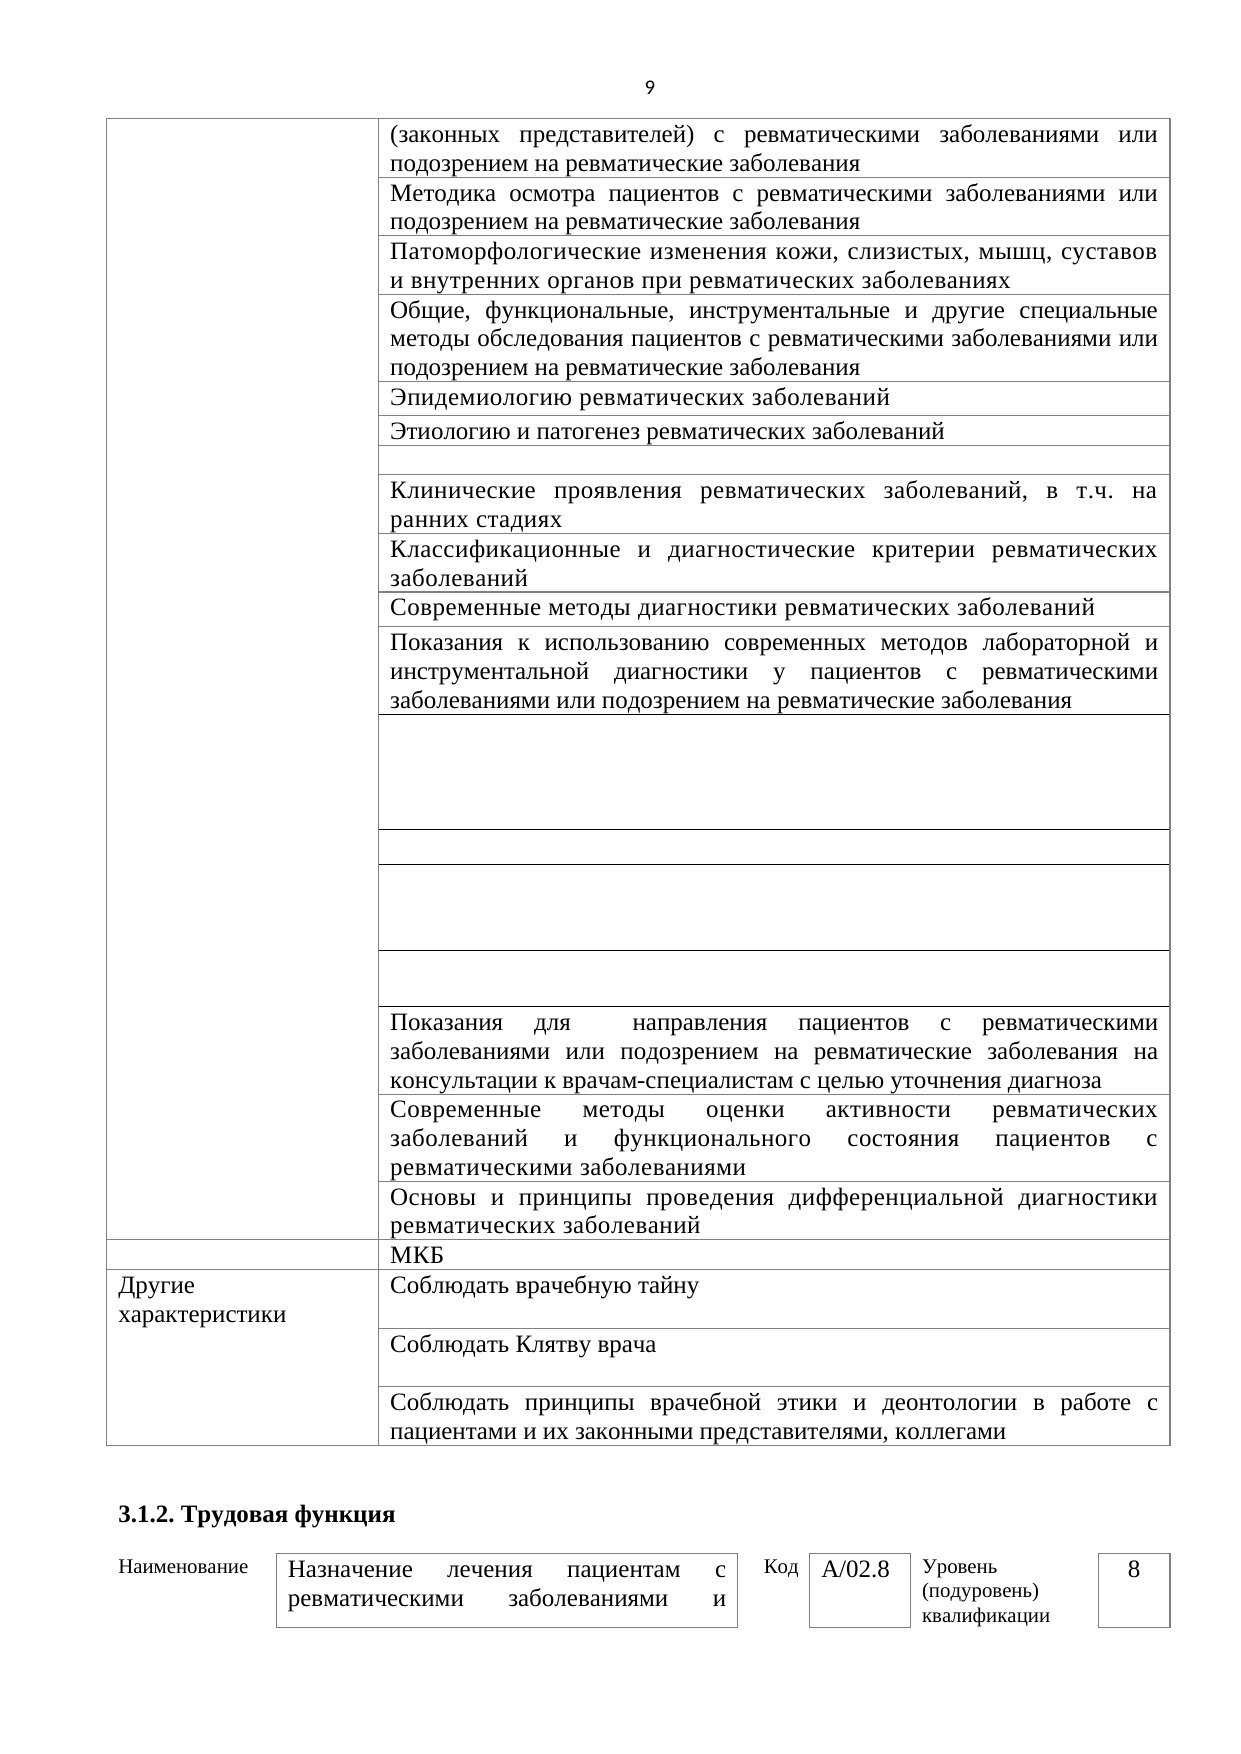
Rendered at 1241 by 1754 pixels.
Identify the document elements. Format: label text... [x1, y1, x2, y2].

table_cell [379, 715, 1169, 829]
table_cell Другие характеристики [107, 1270, 378, 1445]
table_header Наименование [107, 1553, 276, 1627]
table_cell [107, 1240, 378, 1269]
table_cell Эпидемиологию ревматических заболеваний [379, 382, 1169, 415]
table_cell Общие, функциональные, инструментальные и другие специальные методы обследования пациентов с ревматическими заболеваниями или подозрением на ревматические заболевания [379, 295, 1169, 381]
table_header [911, 1553, 1098, 1627]
table_cell [379, 830, 1169, 864]
table_cell Соблюдать принципы врачебной этики и деонтологии в работе с пациентами и их законными представителями, коллегами [379, 1387, 1169, 1445]
table_cell Показания к использованию современных методов лабораторной и инструментальной диагностики у пациентов с ревматическими заболеваниями или подозрением на ревматические заболевания [379, 627, 1169, 714]
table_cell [379, 119, 1169, 177]
table_cell [379, 446, 1169, 474]
table_cell Классификационные и диагностические критерии ревматических заболеваний [379, 534, 1169, 591]
table_header А/02.8 [810, 1554, 910, 1627]
table_cell Показания для направления пациентов с ревматическими заболеваниями или подозрением на ревматические заболевания на консультации к врачам-специалистам с целью уточнения диагноза [379, 1007, 1169, 1093]
table_cell Методика осмотра пациентов с ревматическими заболеваниями или подозрением на ревматические заболевания [379, 178, 1169, 235]
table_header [277, 1554, 737, 1627]
table_header 8 [1099, 1554, 1169, 1627]
table_cell Современные методы диагностики ревматических заболеваний [379, 593, 1169, 626]
table_cell [379, 865, 1169, 950]
table_cell Соблюдать врачебную тайну [379, 1270, 1169, 1328]
table_cell [379, 951, 1169, 1006]
subtitle 3.1.2. Трудовая функция [118, 1499, 1181, 1528]
table_cell Современные методы оценки активности ревматических заболеваний и функционального состояния пациентов с ревматическими заболеваниями [379, 1095, 1169, 1181]
table_cell Этиологию и патогенез ревматических заболеваний [379, 416, 1169, 444]
table_cell МКБ [379, 1240, 1169, 1269]
table_cell Основы и принципы проведения дифференциальной диагностики ревматических заболеваний [379, 1182, 1169, 1239]
table_header Код [738, 1553, 809, 1627]
table_cell Соблюдать Клятву врача [379, 1329, 1169, 1386]
table_cell Патоморфологические изменения кожи, слизистых, мышц, суставов и внутренних органов при ревматических заболеваниях [379, 236, 1169, 294]
table_cell Клинические проявления ревматических заболеваний, в т.ч. на ранних стадиях [379, 475, 1169, 533]
